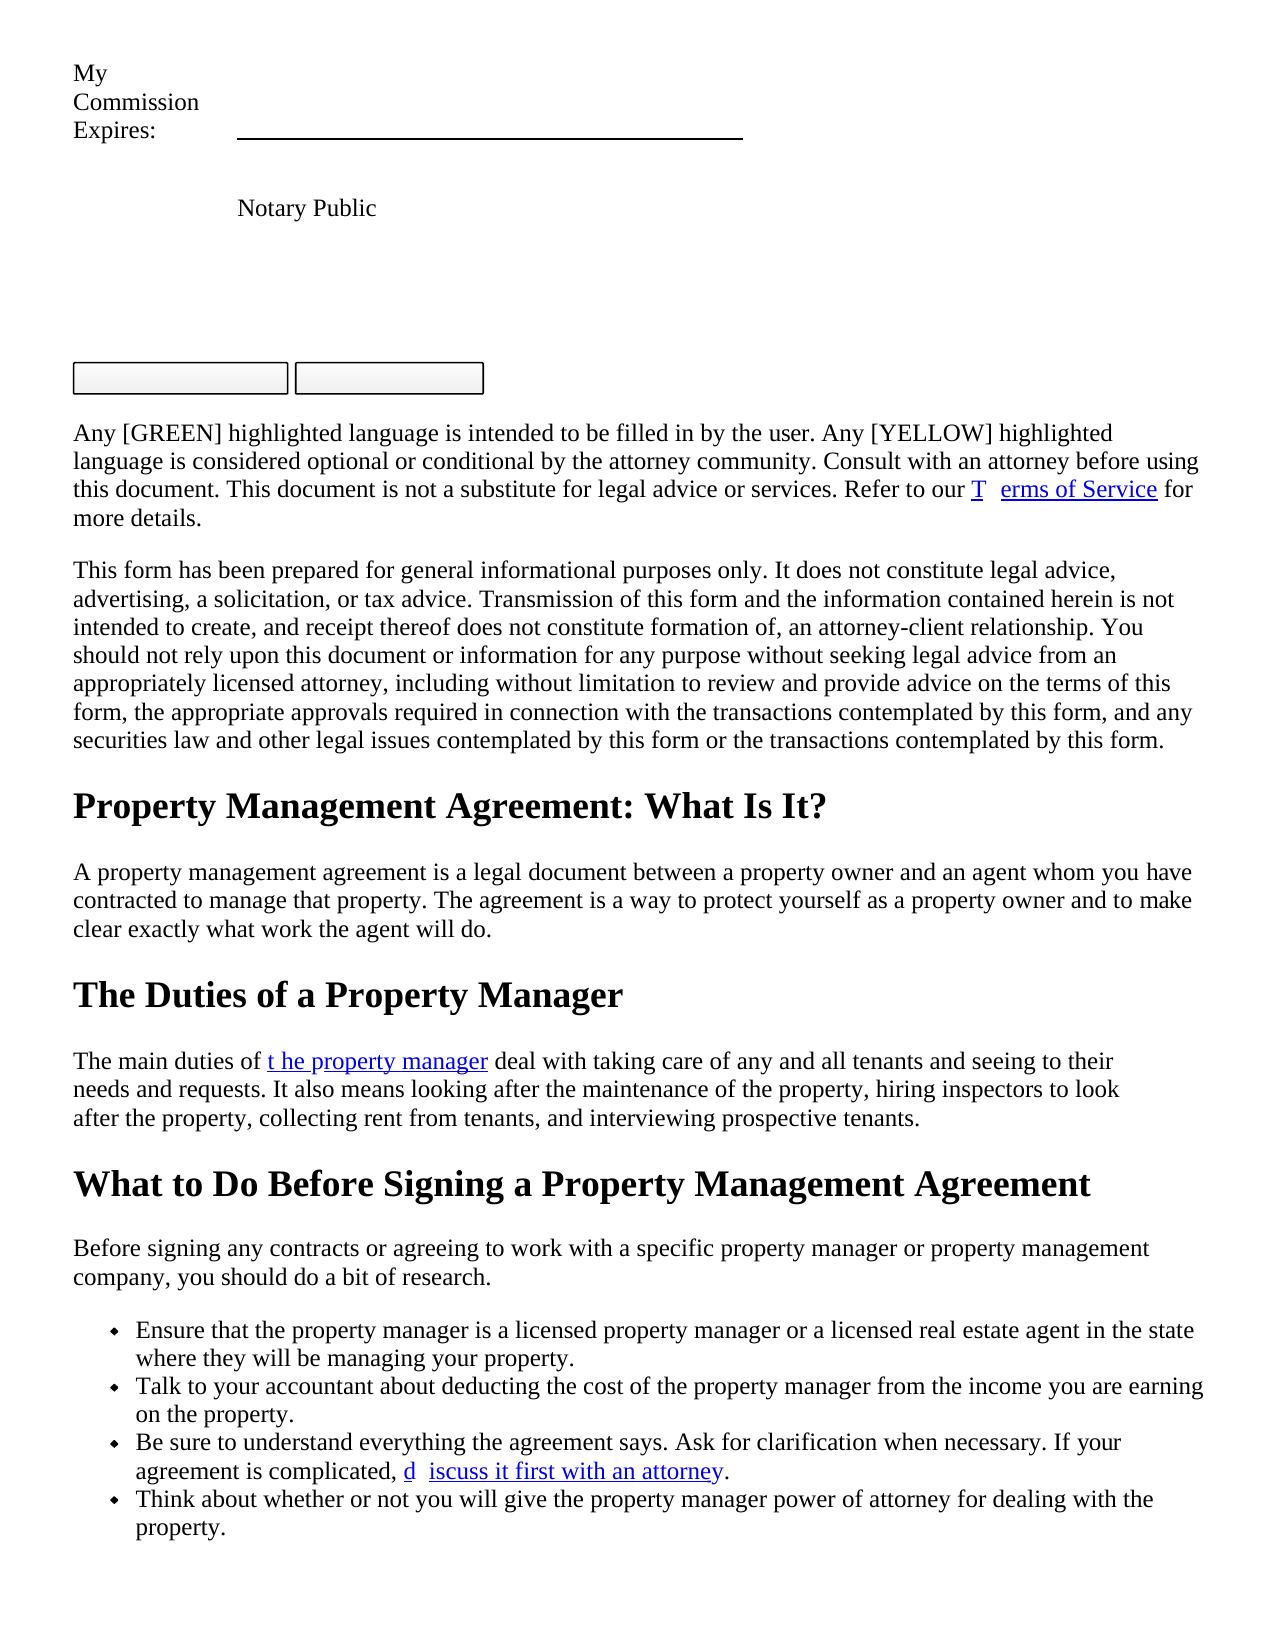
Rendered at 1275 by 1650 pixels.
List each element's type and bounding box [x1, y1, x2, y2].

picture [297, 364, 482, 393]
picture [75, 364, 286, 393]
